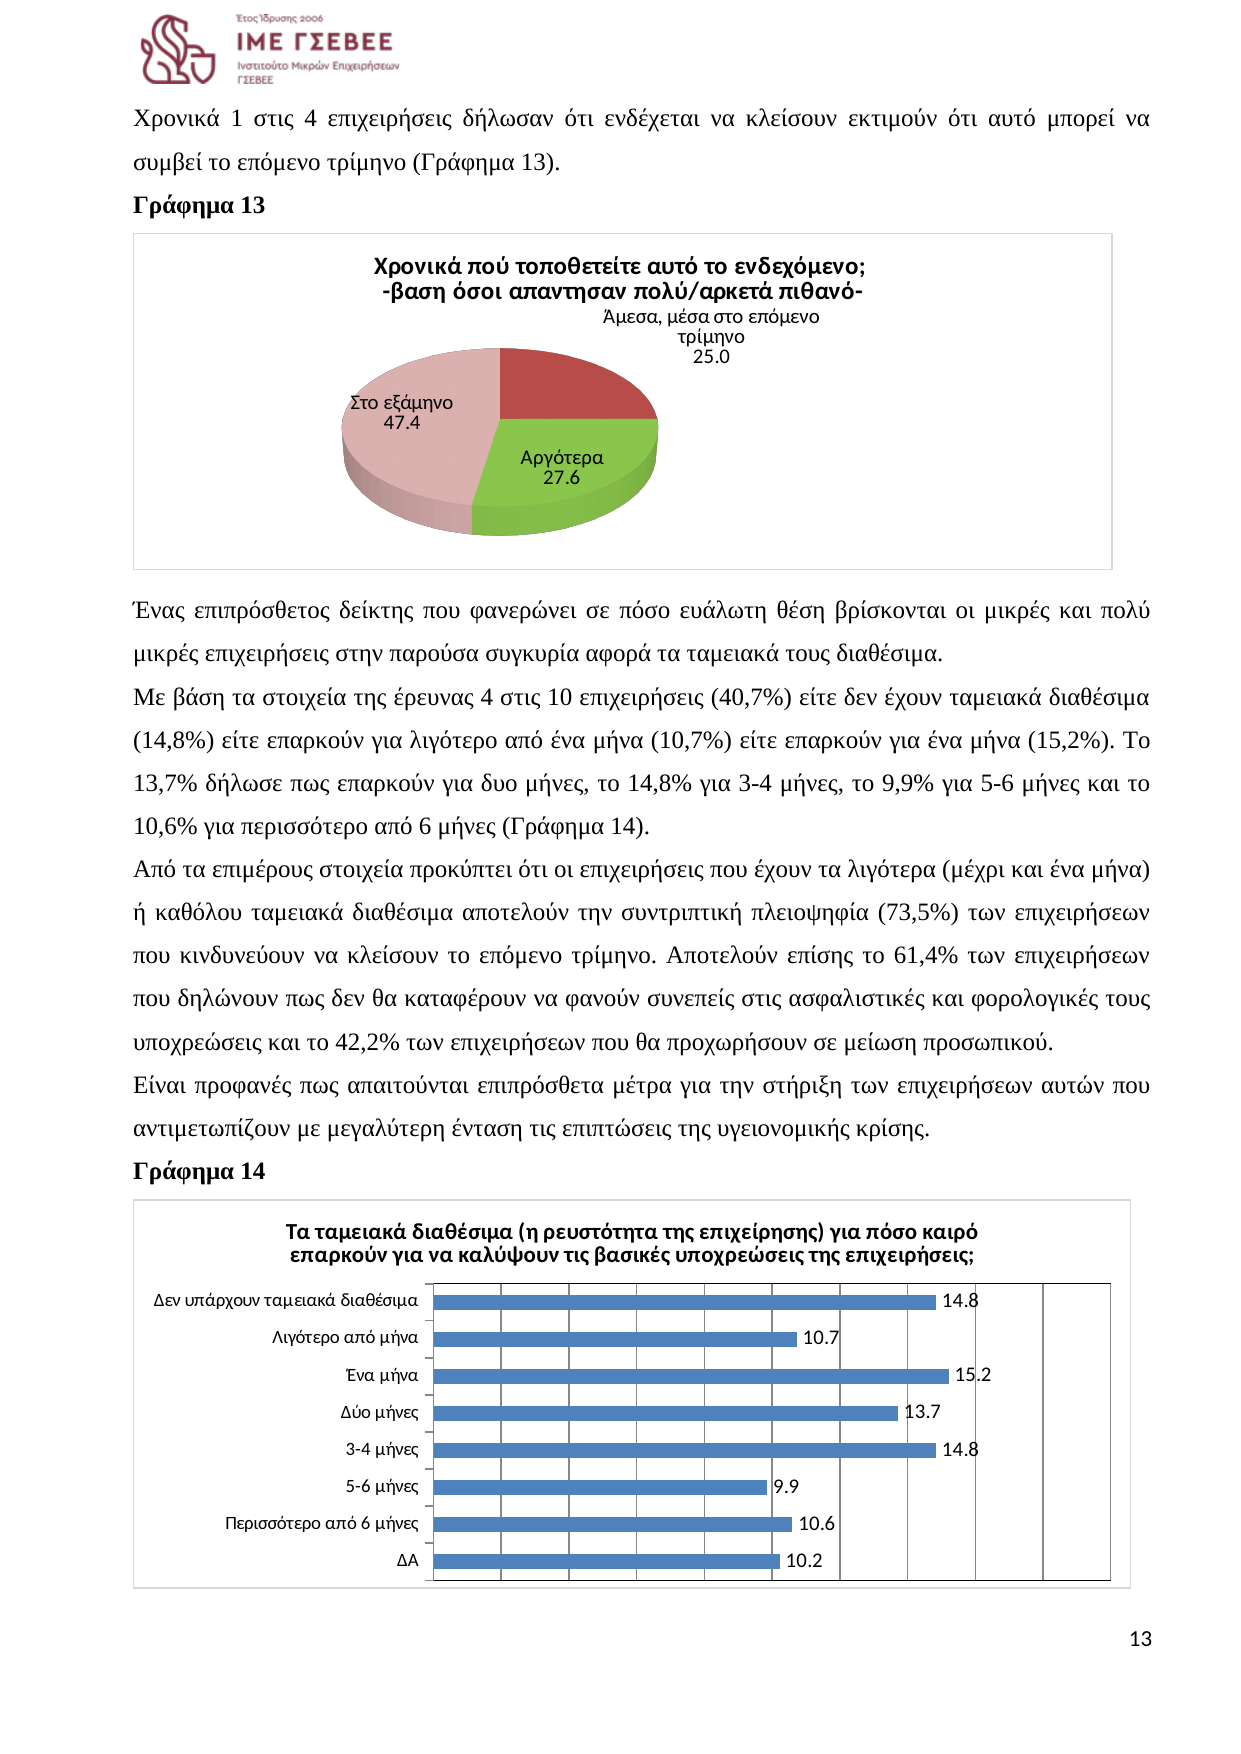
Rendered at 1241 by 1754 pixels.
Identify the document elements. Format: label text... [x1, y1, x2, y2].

text Ένας επιπρόσθετος δείκτης που φανερώνει σε πόσο ευάλωτη θέση βρίσκονται οι μικρές και πολύ μικρές επιχειρήσεις στην παρούσα συγκυρία αφορά τα ταμειακά τους διαθέσιμα. [133, 595, 1152, 667]
text Χρονικά 1 στις 4 επιχειρήσεις δήλωσαν ότι ενδέχεται να κλείσουν εκτιμούν ότι αυτό μπορεί να συμβεί το επόμενο τρίμηνο (Γράφημα 13). [133, 103, 1152, 175]
text Είναι προφανές πως απαιτούνται επιπρόσθετα μέτρα για την στήριξη των επιχειρήσεων αυτών που αντιμετωπίζουν με μεγαλύτερη ένταση τις επιπτώσεις της υγειονομικής κρίσης. [133, 1070, 1152, 1142]
text Γράφημα 13 [133, 190, 1152, 218]
picture [132, 14, 408, 84]
text Με βάση τα στοιχεία της έρευνας 4 στις 10 επιχειρήσεις (40,7%) είτε δεν έχουν ταμειακά διαθέσιμα (14,8%) είτε επαρκούν για λιγότερο από ένα μήνα (10,7%) είτε επαρκούν για ένα μήνα (15,2%). Το 13,7% δήλωσε πως επαρκούν για δυο μήνες, το 14,8% για 3-4 μήνες, το 9,9% για 5-6 μήνες και το 10,6% για περισσότερο από 6 μήνες (Γράφημα 14). [133, 682, 1152, 840]
text Από τα επιμέρους στοιχεία προκύπτει ότι οι επιχειρήσεις που έχουν τα λιγότερα (μέχρι και ένα μήνα) ή καθόλου ταμειακά διαθέσιμα αποτελούν την συντριπτική πλειοψηφία (73,5%) των επιχειρήσεων που κινδυνεύουν να κλείσουν το επόμενο τρίμηνο. Αποτελούν επίσης το 61,4% των επιχειρήσεων που δηλώνουν πως δεν θα καταφέρουν να φανούν συνεπείς στις ασφαλιστικές και φορολογικές τους υποχρεώσεις και το 42,2% των επιχειρήσεων που θα προχωρήσουν σε μείωση προσωπικού. [133, 854, 1152, 1055]
text Γράφημα 14 [133, 1156, 1152, 1185]
